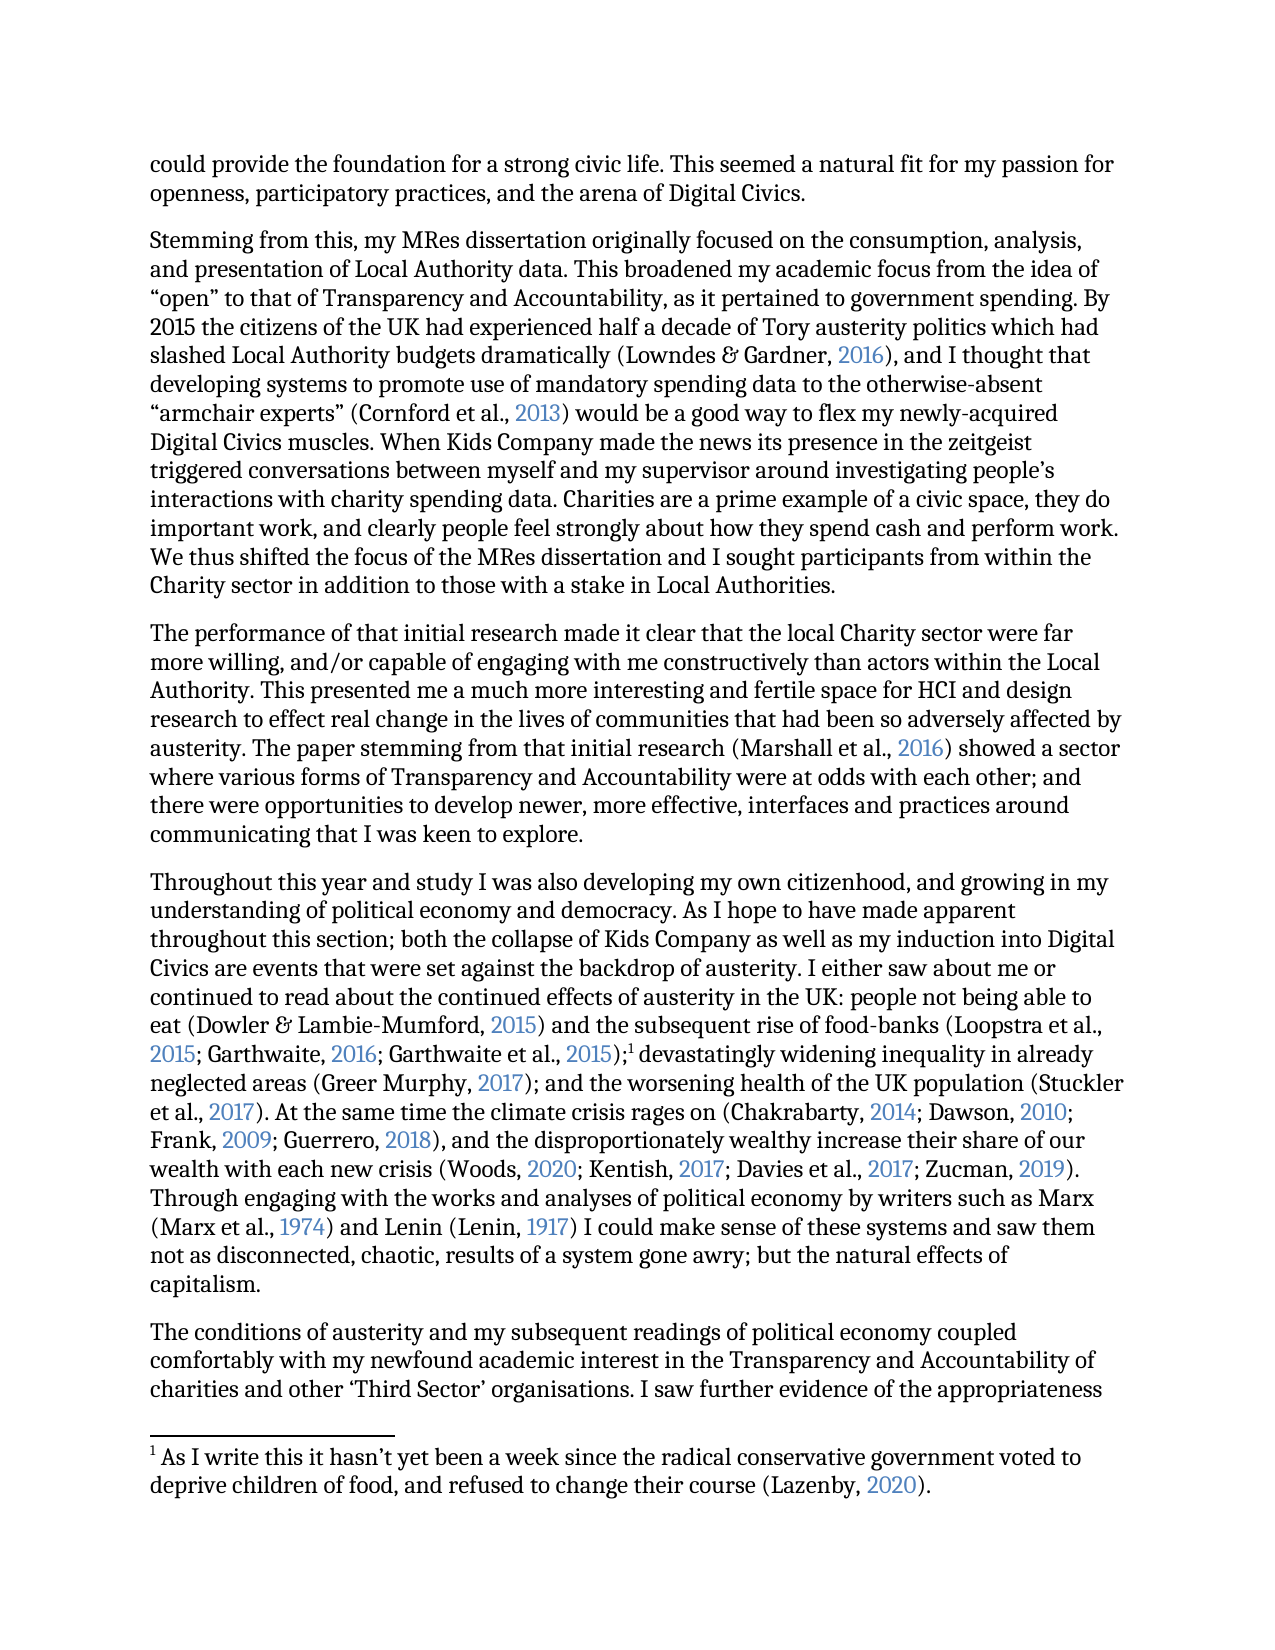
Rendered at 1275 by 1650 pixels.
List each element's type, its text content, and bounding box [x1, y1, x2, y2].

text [150, 1317, 1125, 1404]
text Stemming from this, my MRes dissertation originally focused on the consumption, analysis, and presentation of Local Authority data. This broadened my academic focus from the idea of “open” to that of Transparency and Accountability, as it pertained to government spending. By 2015 the citizens of the UK had experienced half a decade of Tory austerity politics which had slashed Local Authority budgets dramatically (Lowndes & Gardner, 2016), and I thought that developing systems to promote use of mandatory spending data to the otherwise-absent “armchair experts” (Cornford et al., 2013) would be a good way to flex my newly-acquired Digital Civics muscles. When Kids Company made the news its presence in the zeitgeist triggered conversations between myself and my supervisor around investigating people’s interactions with charity spending data. Charities are a prime example of a civic space, they do important work, and clearly people feel strongly about how they spend cash and perform work. We thus shifted the focus of the MRes dissertation and I sought participants from within the Charity sector in addition to those with a stake in Local Authorities. [150, 226, 1125, 600]
text Throughout this year and study I was also developing my own citizenhood, and growing in my understanding of political economy and democracy. As I hope to have made apparent throughout this section; both the collapse of Kids Company as well as my induction into Digital Civics are events that were set against the backdrop of austerity. I either saw about me or continued to read about the continued effects of austerity in the UK: people not being able to eat (Dowler & Lambie-Mumford, 2015) and the subsequent rise of food-banks (Loopstra et al., 2015; Garthwaite, 2016; Garthwaite et al., 2015); devastatingly widening inequality in already neglected areas (Greer Murphy, 2017); and the worsening health of the UK population (Stuckler et al., 2017). At the same time the climate crisis rages on (Chakrabarty, 2014; Dawson, 2010; Frank, 2009; Guerrero, 2018), and the disproportionately wealthy increase their share of our wealth with each new crisis (Woods, 2020; Kentish, 2017; Davies et al., 2017; Zucman, 2019). Through engaging with the works and analyses of political economy by writers such as Marx (Marx et al., 1974) and Lenin (Lenin, 1917) I could make sense of these systems and saw them not as disconnected, chaotic, results of a system gone awry; but the natural effects of capitalism. [150, 867, 1125, 1299]
text The performance of that initial research made it clear that the local Charity sector were far more willing, and/or capable of engaging with me constructively than actors within the Local Authority. This presented me a much more interesting and fertile space for HCI and design research to effect real change in the lives of communities that had been so adversely affected by austerity. The paper stemming from that initial research (Marshall et al., 2016) showed a sector where various forms of Transparency and Accountability were at odds with each other; and there were opportunities to develop newer, more effective, interfaces and practices around communicating that I was keen to explore. [150, 619, 1125, 849]
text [150, 150, 1125, 207]
